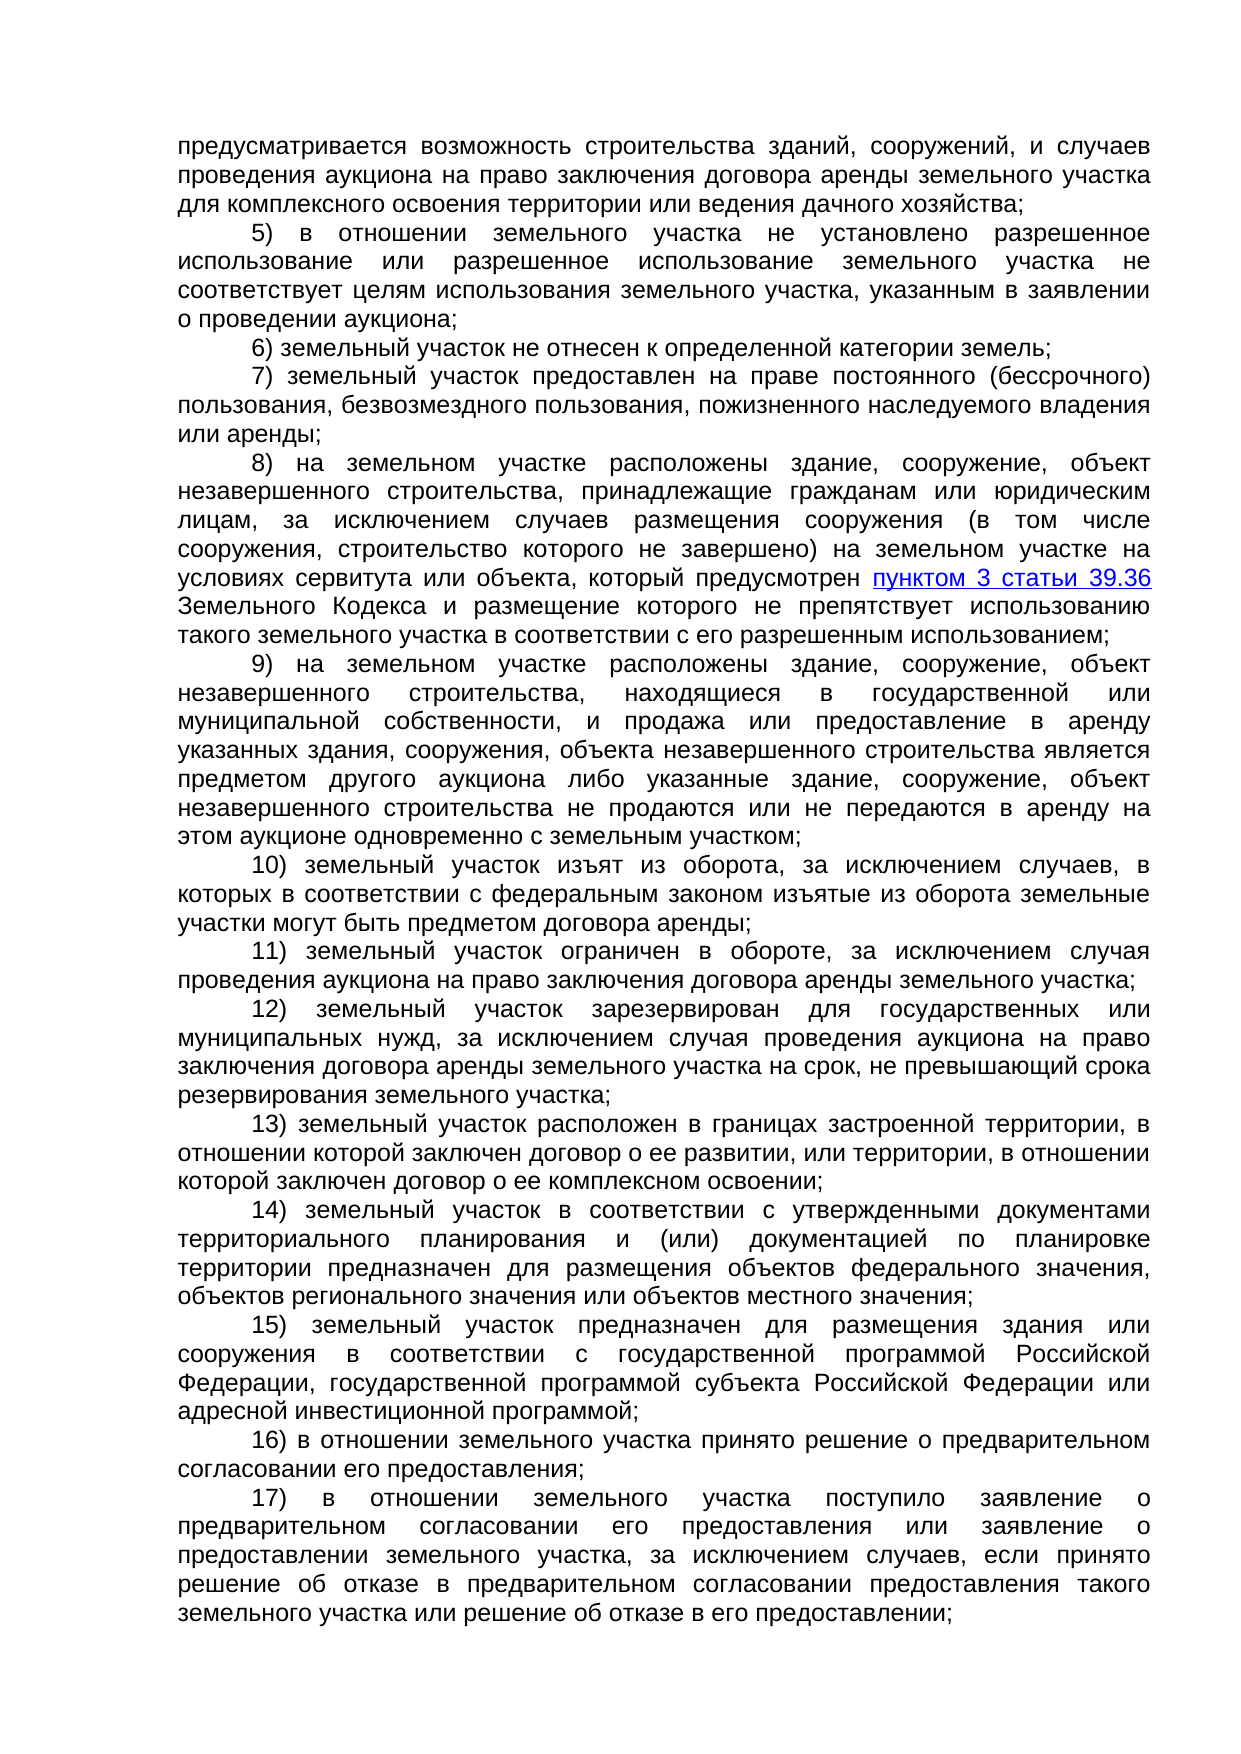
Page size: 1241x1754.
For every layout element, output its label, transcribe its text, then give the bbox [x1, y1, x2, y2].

text 5) в отношении земельного участка не установлено разрешенное использование или разрешенное использование земельного участка не соответствует целям использования земельного участка, указанным в заявлении о проведении аукциона; [177, 218, 1152, 333]
text 10) земельный участок изъят из оборота, за исключением случаев, в которых в соответствии с федеральным законом изъятые из оборота земельные участки могут быть предметом договора аренды; [177, 850, 1152, 936]
text 9) на земельном участке расположены здание, сооружение, объект незавершенного строительства, находящиеся в государственной или муниципальной собственности, и продажа или предоставление в аренду указанных здания, сооружения, объекта незавершенного строительства является предметом другого аукциона либо указанные здание, сооружение, объект незавершенного строительства не продаются или не передаются в аренду на этом аукционе одновременно с земельным участком; [177, 649, 1152, 850]
text 12) земельный участок зарезервирован для государственных или муниципальных нужд, за исключением случая проведения аукциона на право заключения договора аренды земельного участка на срок, не превышающий срока резервирования земельного участка; [177, 994, 1152, 1109]
text 17) в отношении земельного участка поступило заявление о предварительном согласовании его предоставления или заявление о предоставлении земельного участка, за исключением случаев, если принято решение об отказе в предварительном согласовании предоставления такого земельного участка или решение об отказе в его предоставлении; [177, 1483, 1152, 1626]
text 11) земельный участок ограничен в обороте, за исключением случая проведения аукциона на право заключения договора аренды земельного участка; [177, 936, 1152, 994]
text 14) земельный участок в соответствии с утвержденными документами территориального планирования и (или) документацией по планировке территории предназначен для размещения объектов федерального значения, объектов регионального значения или объектов местного значения; [177, 1195, 1152, 1310]
text 7) земельный участок предоставлен на праве постоянного (бессрочного) пользования, безвозмездного пользования, пожизненного наследуемого владения или аренды; [177, 361, 1152, 448]
text 16) в отношении земельного участка принято решение о предварительном согласовании его предоставления; [177, 1425, 1152, 1483]
text 8) на земельном участке расположены здание, сооружение, объект незавершенного строительства, принадлежащие гражданам или юридическим лицам, за исключением случаев размещения сооружения (в том числе сооружения, строительство которого не завершено) на земельном участке на условиях сервитута или объекта, который предусмотрен пунктом 3 статьи 39.36 Земельного Кодекса и размещение которого не препятствует использованию такого земельного участка в соответствии с его разрешенным использованием; [177, 448, 1152, 649]
text 13) земельный участок расположен в границах застроенной территории, в отношении которой заключен договор о ее развитии, или территории, в отношении которой заключен договор о ее комплексном освоении; [177, 1109, 1152, 1195]
text 6) земельный участок не отнесен к определенной категории земель; [177, 333, 1152, 361]
text 15) земельный участок предназначен для размещения здания или сооружения в соответствии с государственной программой Российской Федерации, государственной программой субъекта Российской Федерации или адресной инвестиционной программой; [177, 1310, 1152, 1425]
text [177, 131, 1152, 218]
